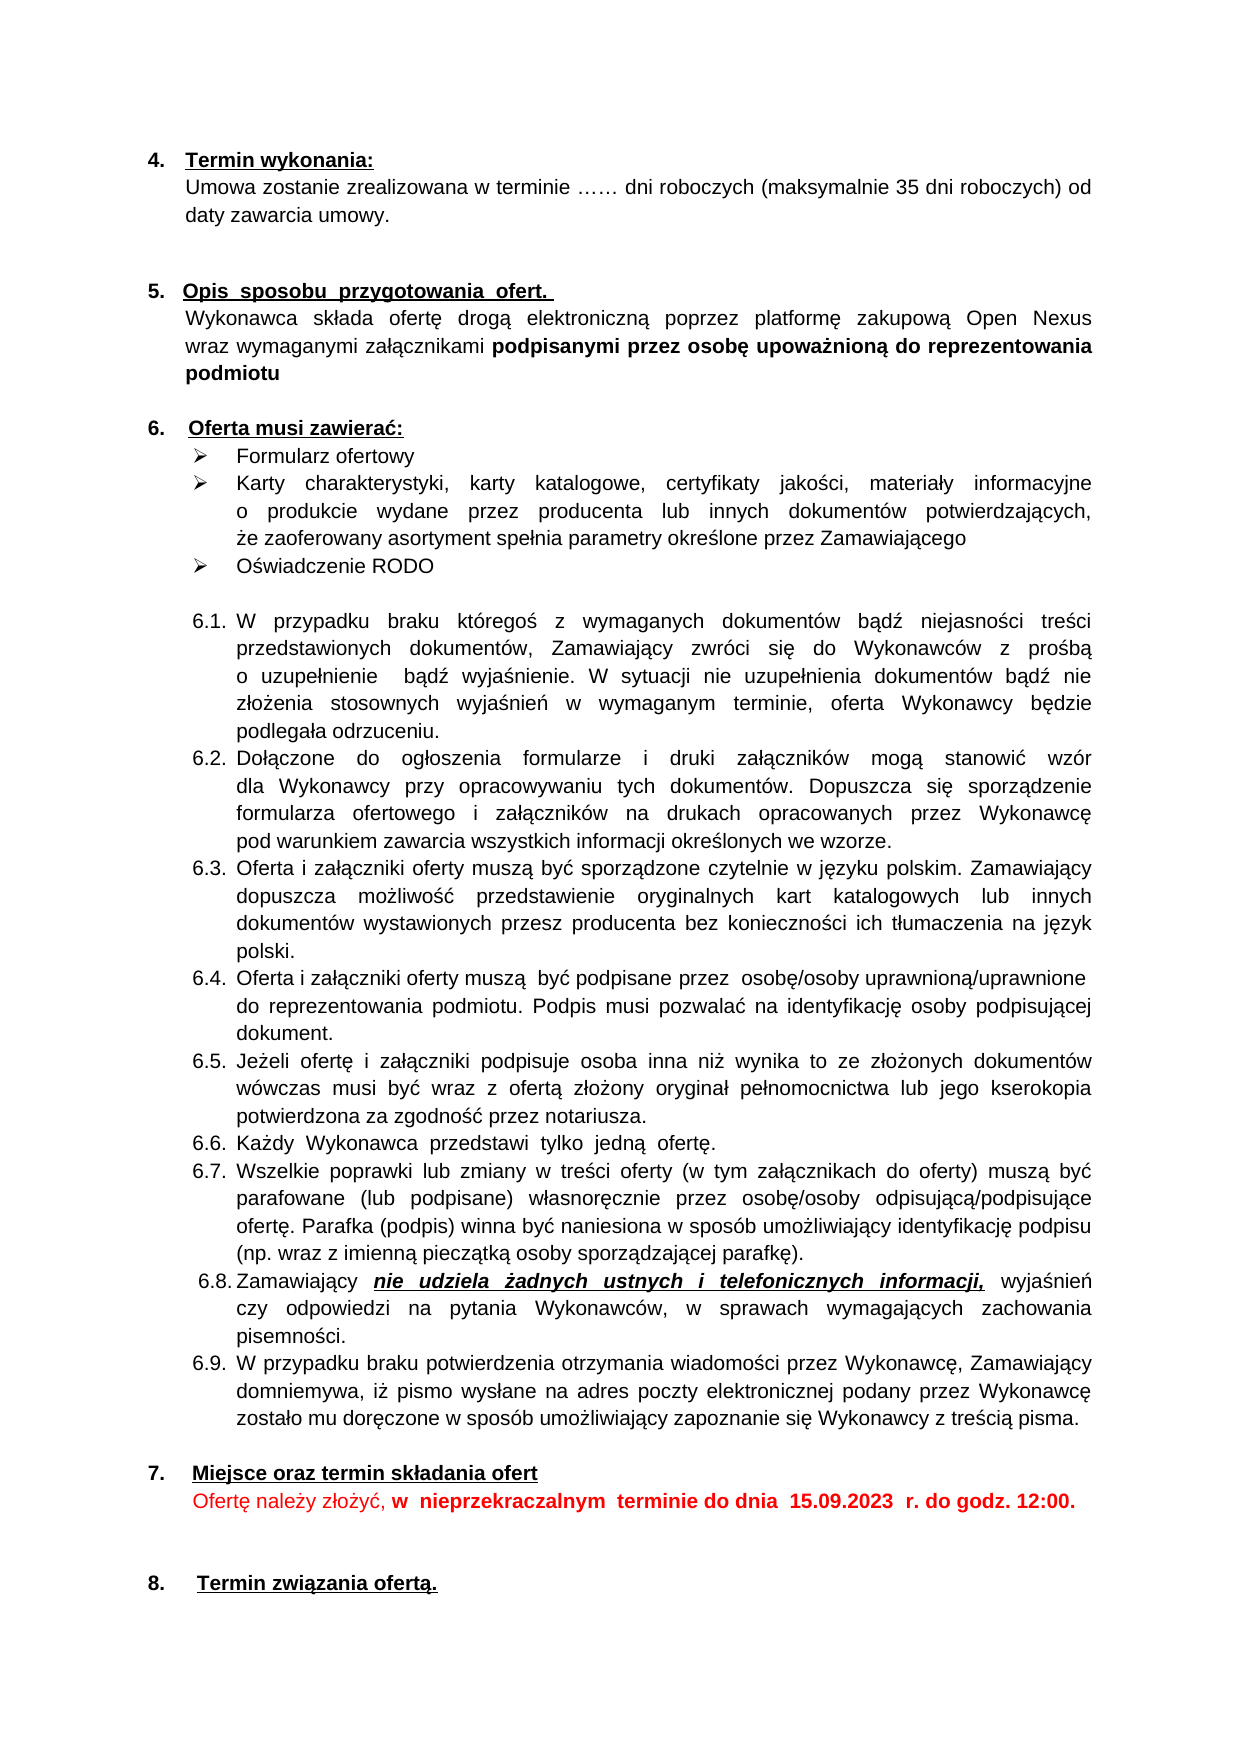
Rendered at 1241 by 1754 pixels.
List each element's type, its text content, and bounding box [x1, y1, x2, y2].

text 6.6. Każdy Wykonawca przedstawi tylko jedną ofertę. [192, 1131, 1093, 1155]
text 6.1. W przypadku braku któregoś z wymaganych dokumentów bądź niejasności treści przedstawionych dokumentów, Zamawiający zwróci się do Wykonawców z prośbą o uzupełnienie bądź wyjaśnienie. W sytuacji nie uzupełnienia dokumentów bądź nie złożenia stosownych wyjaśnień w wymaganym terminie, oferta Wykonawcy będzie podlegała odrzuceniu. [192, 609, 1093, 743]
list Wykonawca składa ofertę drogą elektroniczną poprzez platformę zakupową Open Nexus wraz wymaganymi załącznikami podpisanymi przez osobę upoważnioną do reprezentowania podmiotu [185, 306, 1093, 385]
text 6.3. Oferta i załączniki oferty muszą być sporządzone czytelnie w języku polskim. Zamawiający dopuszcza możliwość przedstawienie oryginalnych kart katalogowych lub innych dokumentów wystawionych przesz producenta bez konieczności ich tłumaczenia na język polski. [192, 856, 1093, 963]
list Umowa zostanie zrealizowana w terminie …… dni roboczych (maksymalnie 35 dni roboczych) od daty zawarcia umowy. [185, 175, 1093, 227]
list Oświadczenie RODO [192, 554, 1093, 578]
text 7. Miejsce oraz termin składania ofert [148, 1461, 1107, 1485]
list Karty charakterystyki, karty katalogowe, certyfikaty jakości, materiały informacyjne o produkcie wydane przez producenta lub innych dokumentów potwierdzających, że zaoferowany asortyment spełnia parametry określone przez Zamawiającego [192, 471, 1093, 550]
text 6.9. W przypadku braku potwierdzenia otrzymania wiadomości przez Wykonawcę, Zamawiający domniemywa, iż pismo wysłane na adres poczty elektronicznej podany przez Wykonawcę zostało mu doręczone w sposób umożliwiający zapoznanie się Wykonawcy z treścią pisma. [192, 1351, 1093, 1430]
list Termin wykonania: [148, 148, 1093, 172]
text 8. Termin związania ofertą. [148, 1571, 1093, 1595]
list 6. Oferta musi zawierać: [148, 416, 1093, 440]
text 6.8. Zamawiający nie udziela żadnych ustnych i telefonicznych informacji, wyjaśnień czy odpowiedzi na pytania Wykonawców, w sprawach wymagających zachowania pisemności. [192, 1269, 1093, 1348]
text 5. Opis sposobu przygotowania ofert. [148, 278, 1093, 302]
text 6.2. Dołączone do ogłoszenia formularze i druki załączników mogą stanowić wzór dla Wykonawcy przy opracowywaniu tych dokumentów. Dopuszcza się sporządzenie formularza ofertowego i załączników na drukach opracowanych przez Wykonawcę pod warunkiem zawarcia wszystkich informacji określonych we wzorze. [192, 746, 1093, 853]
text 6.4. Oferta i załączniki oferty muszą być podpisane przez osobę/osoby uprawnioną/uprawnione do reprezentowania podmiotu. Podpis musi pozwalać na identyfikację osoby podpisującej dokument. [192, 966, 1093, 1045]
text Ofertę należy złożyć, w nieprzekraczalnym terminie do dnia 15.09.2023 r. do godz. 12:00. [192, 1489, 1093, 1513]
text 6.5. Jeżeli ofertę i załączniki podpisuje osoba inna niż wynika to ze złożonych dokumentów wówczas musi być wraz z ofertą złożony oryginał pełnomocnictwa lub jego kserokopia potwierdzona za zgodność przez notariusza. [192, 1049, 1093, 1128]
text 6.7. Wszelkie poprawki lub zmiany w treści oferty (w tym załącznikach do oferty) muszą być parafowane (lub podpisane) własnoręcznie przez osobę/osoby odpisującą/podpisujące ofertę. Parafka (podpis) winna być naniesiona w sposób umożliwiający identyfikację podpisu (np. wraz z imienną pieczątką osoby sporządzającej parafkę). [192, 1159, 1093, 1265]
list Formularz ofertowy [192, 443, 1093, 467]
